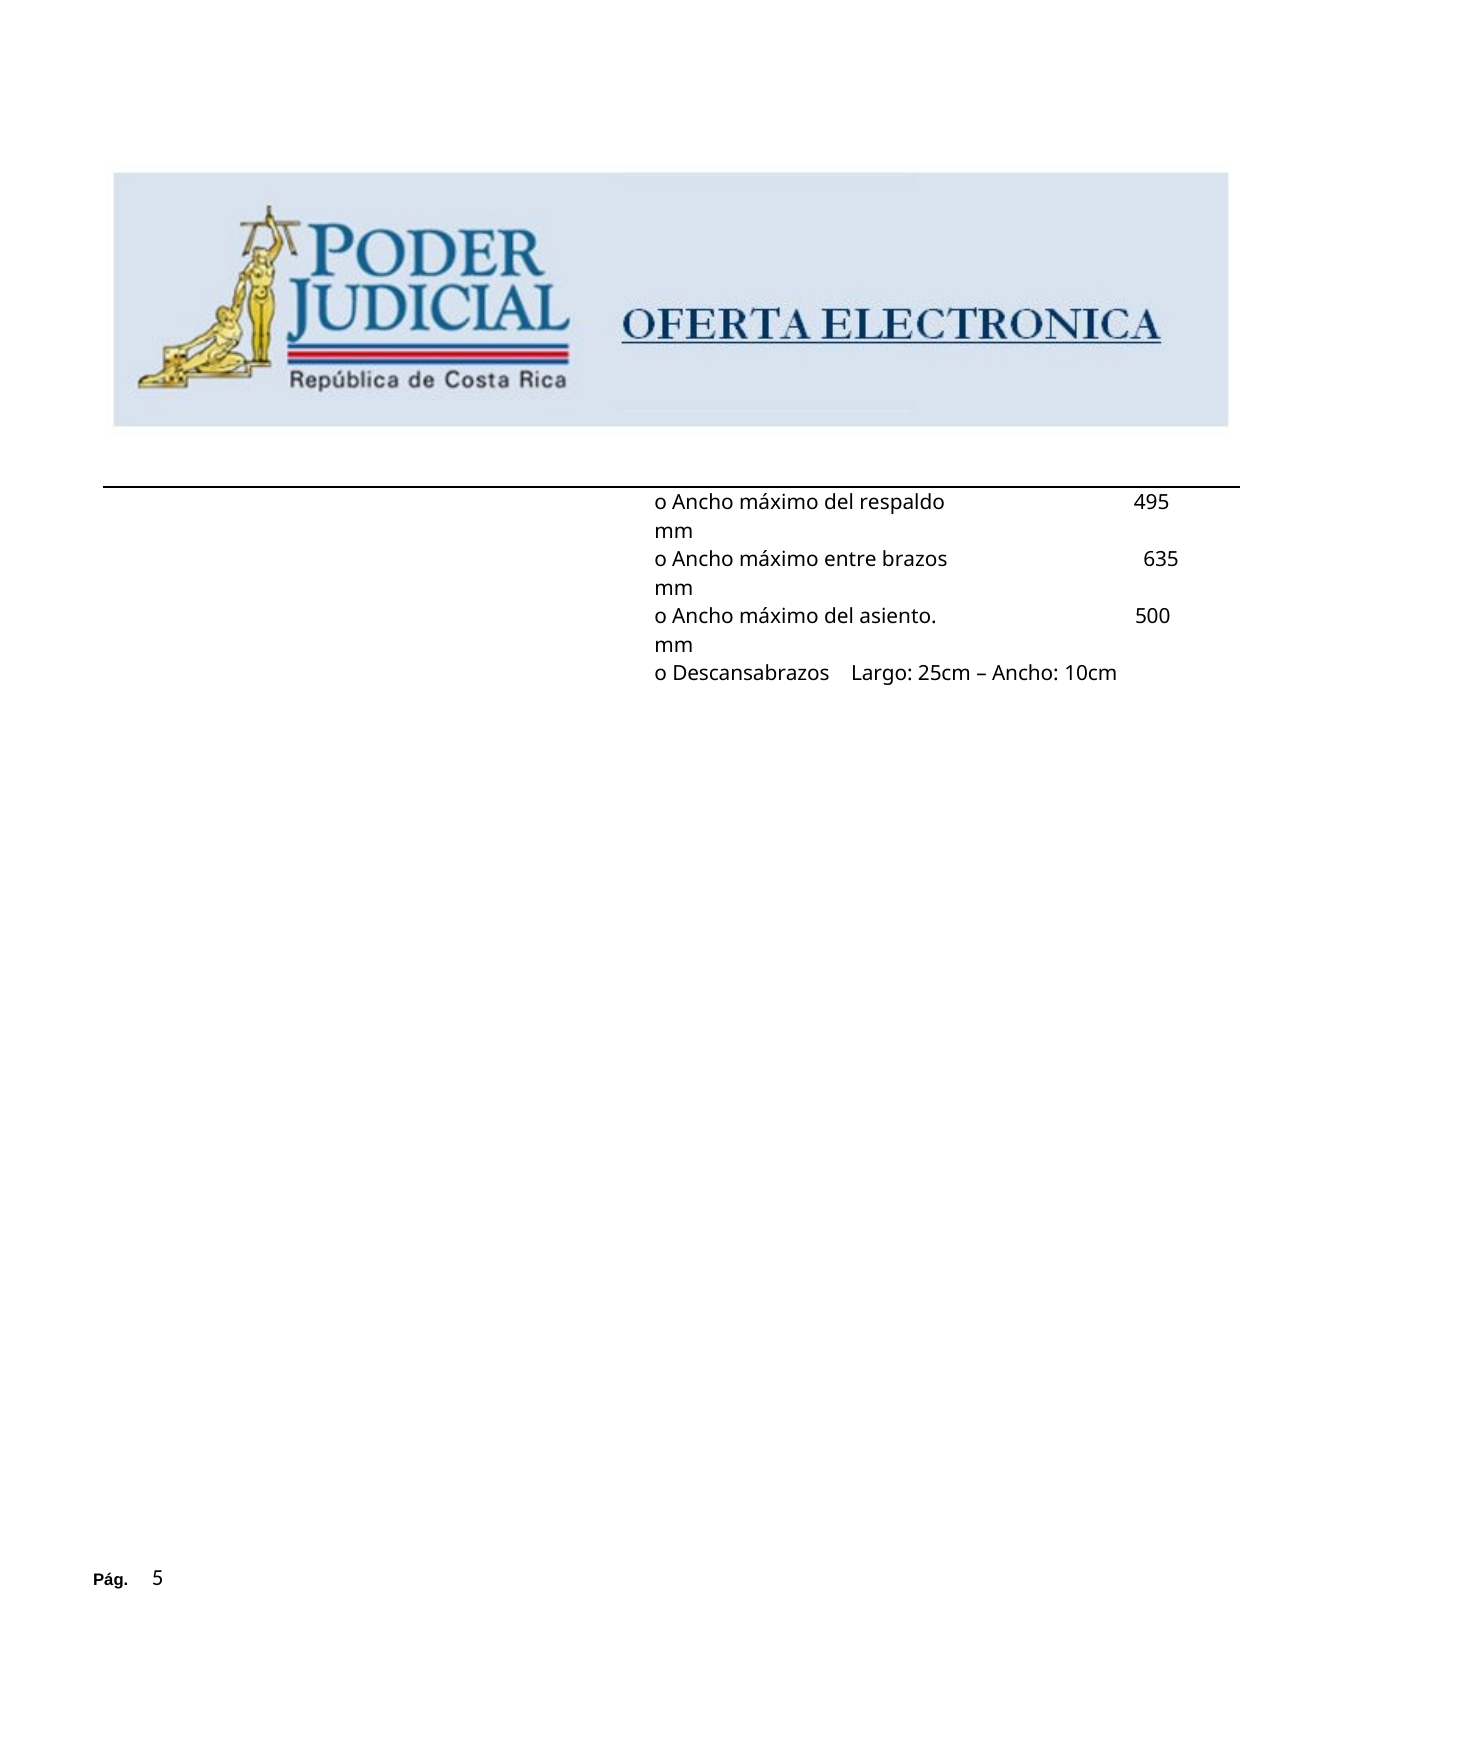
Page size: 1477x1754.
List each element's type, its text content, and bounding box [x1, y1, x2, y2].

text mm [654, 630, 1266, 658]
text mm [654, 573, 1266, 601]
list Ancho máximo del asiento. 500 [654, 601, 1266, 630]
text o Descansabrazos Largo: 25cm – Ancho: 10cm [654, 658, 1266, 687]
list Ancho máximo del respaldo 495 [654, 487, 1266, 516]
picture [103, 162, 1241, 436]
text mm [654, 516, 1266, 544]
list Ancho máximo entre brazos 635 [654, 544, 1266, 573]
